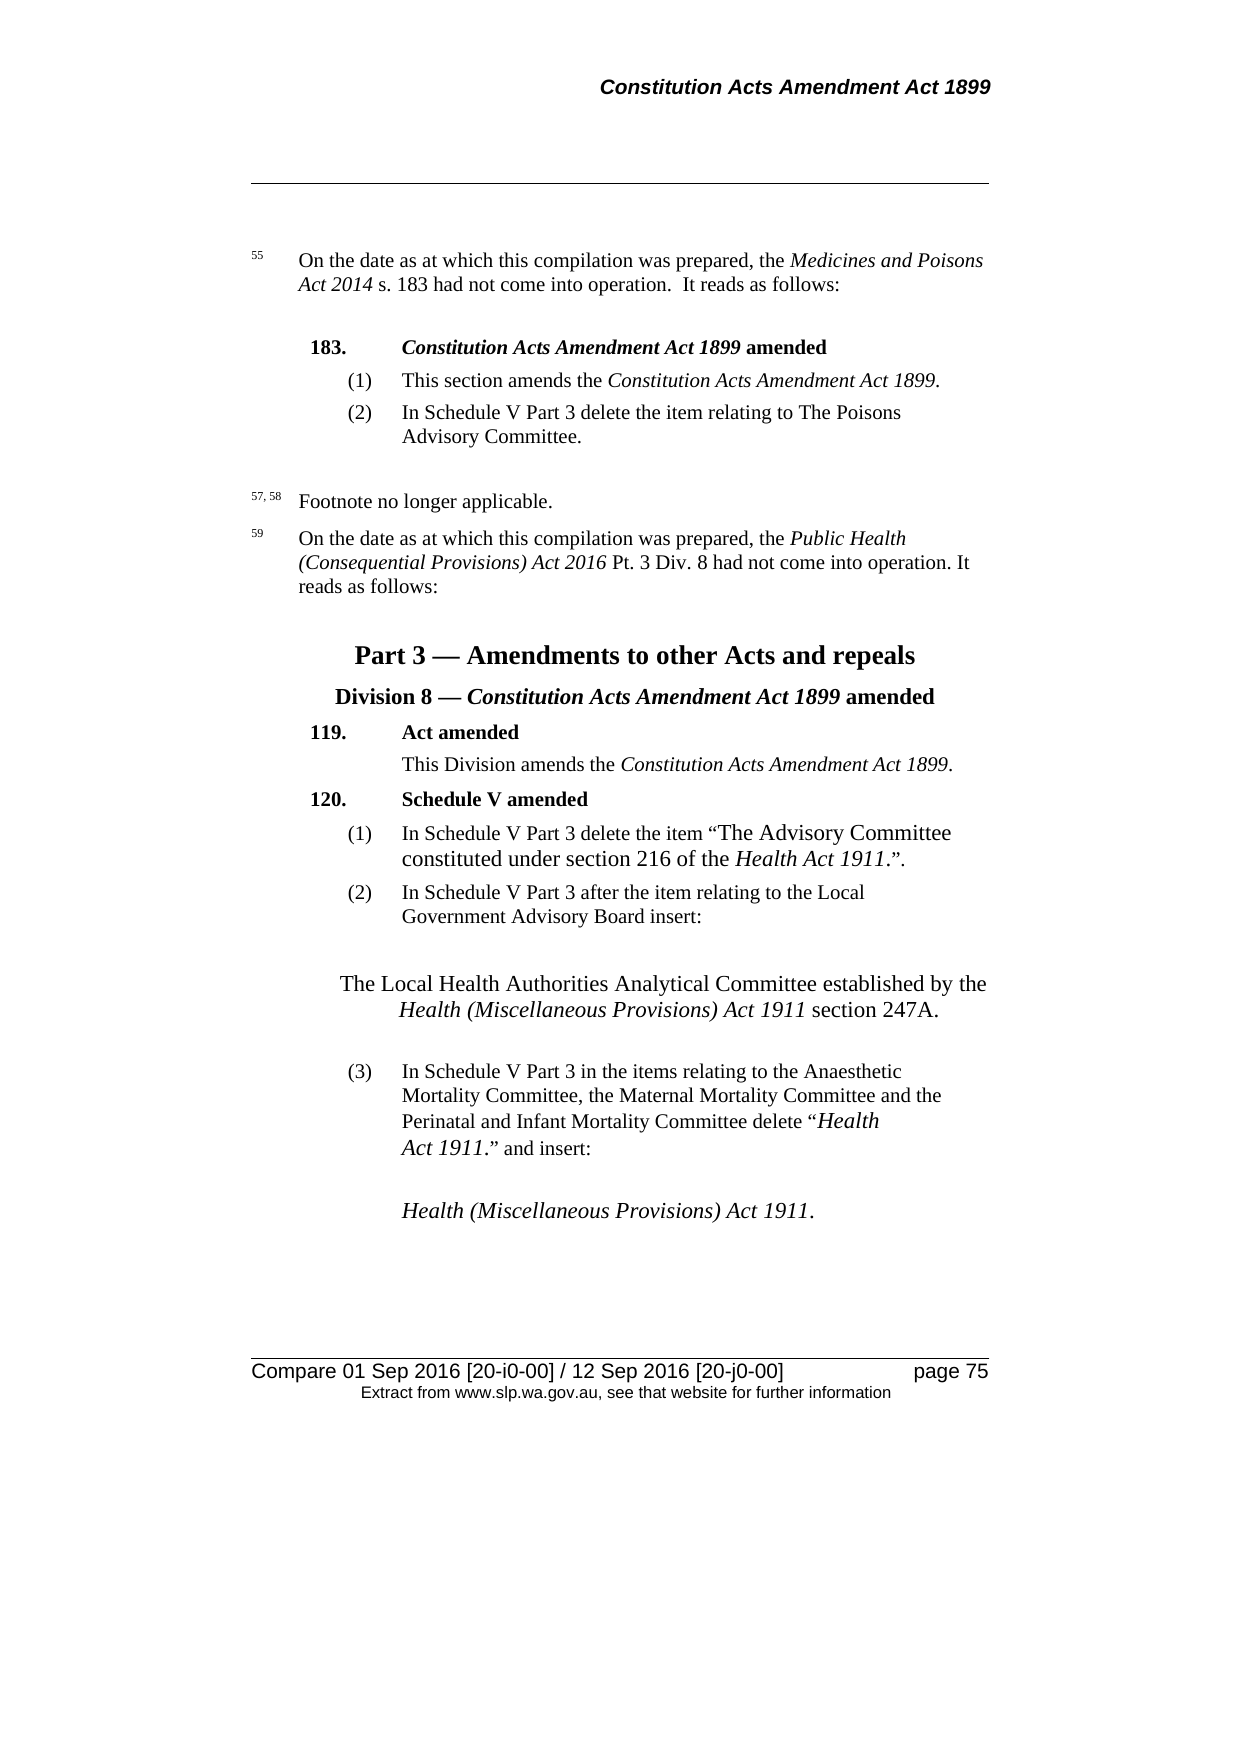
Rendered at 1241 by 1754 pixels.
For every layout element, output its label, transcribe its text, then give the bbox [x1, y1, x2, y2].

text The Local Health Authorities Analytical Committee established by the Health (Miscellaneous Provisions) Act 1911 section 247A. [251, 969, 989, 1022]
text (1) In Schedule V Part 3 delete the item “The Advisory Committee constituted under section 216 of the Health Act 1911.”. [313, 819, 960, 872]
subtitle 120. Schedule V amended [310, 787, 960, 811]
subtitle Division 8 — Constitution Acts Amendment Act 1899 amended [310, 683, 960, 709]
text (1) This section amends the Constitution Acts Amendment Act 1899. [313, 368, 960, 392]
text Health (Miscellaneous Provisions) Act 1911. [313, 1197, 960, 1224]
subtitle 119. Act amended [310, 720, 960, 744]
text (3) In Schedule V Part 3 in the items relating to the Anaesthetic Mortality Committee, the Maternal Mortality Committee and the Perinatal and Infant Mortality Committee delete “Health Act 1911.” and insert: [313, 1059, 960, 1160]
text (2) In Schedule V Part 3 after the item relating to the Local Government Advisory Board insert: [313, 880, 960, 928]
text 57, 58 Footnote no longer applicable. [251, 489, 989, 513]
text This Division amends the Constitution Acts Amendment Act 1899. [313, 752, 960, 776]
text 59 On the date as at which this compilation was prepared, the Public Health (Consequential Provisions) Act 2016 Pt. 3 Div. 8 had not come into operation. It reads as follows: [251, 526, 989, 598]
text 55 On the date as at which this compilation was prepared, the Medicines and Poisons Act 2014 s. 183 had not come into operation. It reads as follows: [251, 248, 989, 296]
subtitle Part 3 — Amendments to other Acts and repeals [310, 639, 960, 671]
subtitle 183. Constitution Acts Amendment Act 1899 amended [310, 335, 960, 359]
text (2) In Schedule V Part 3 delete the item relating to The Poisons Advisory Committee. [313, 400, 960, 448]
